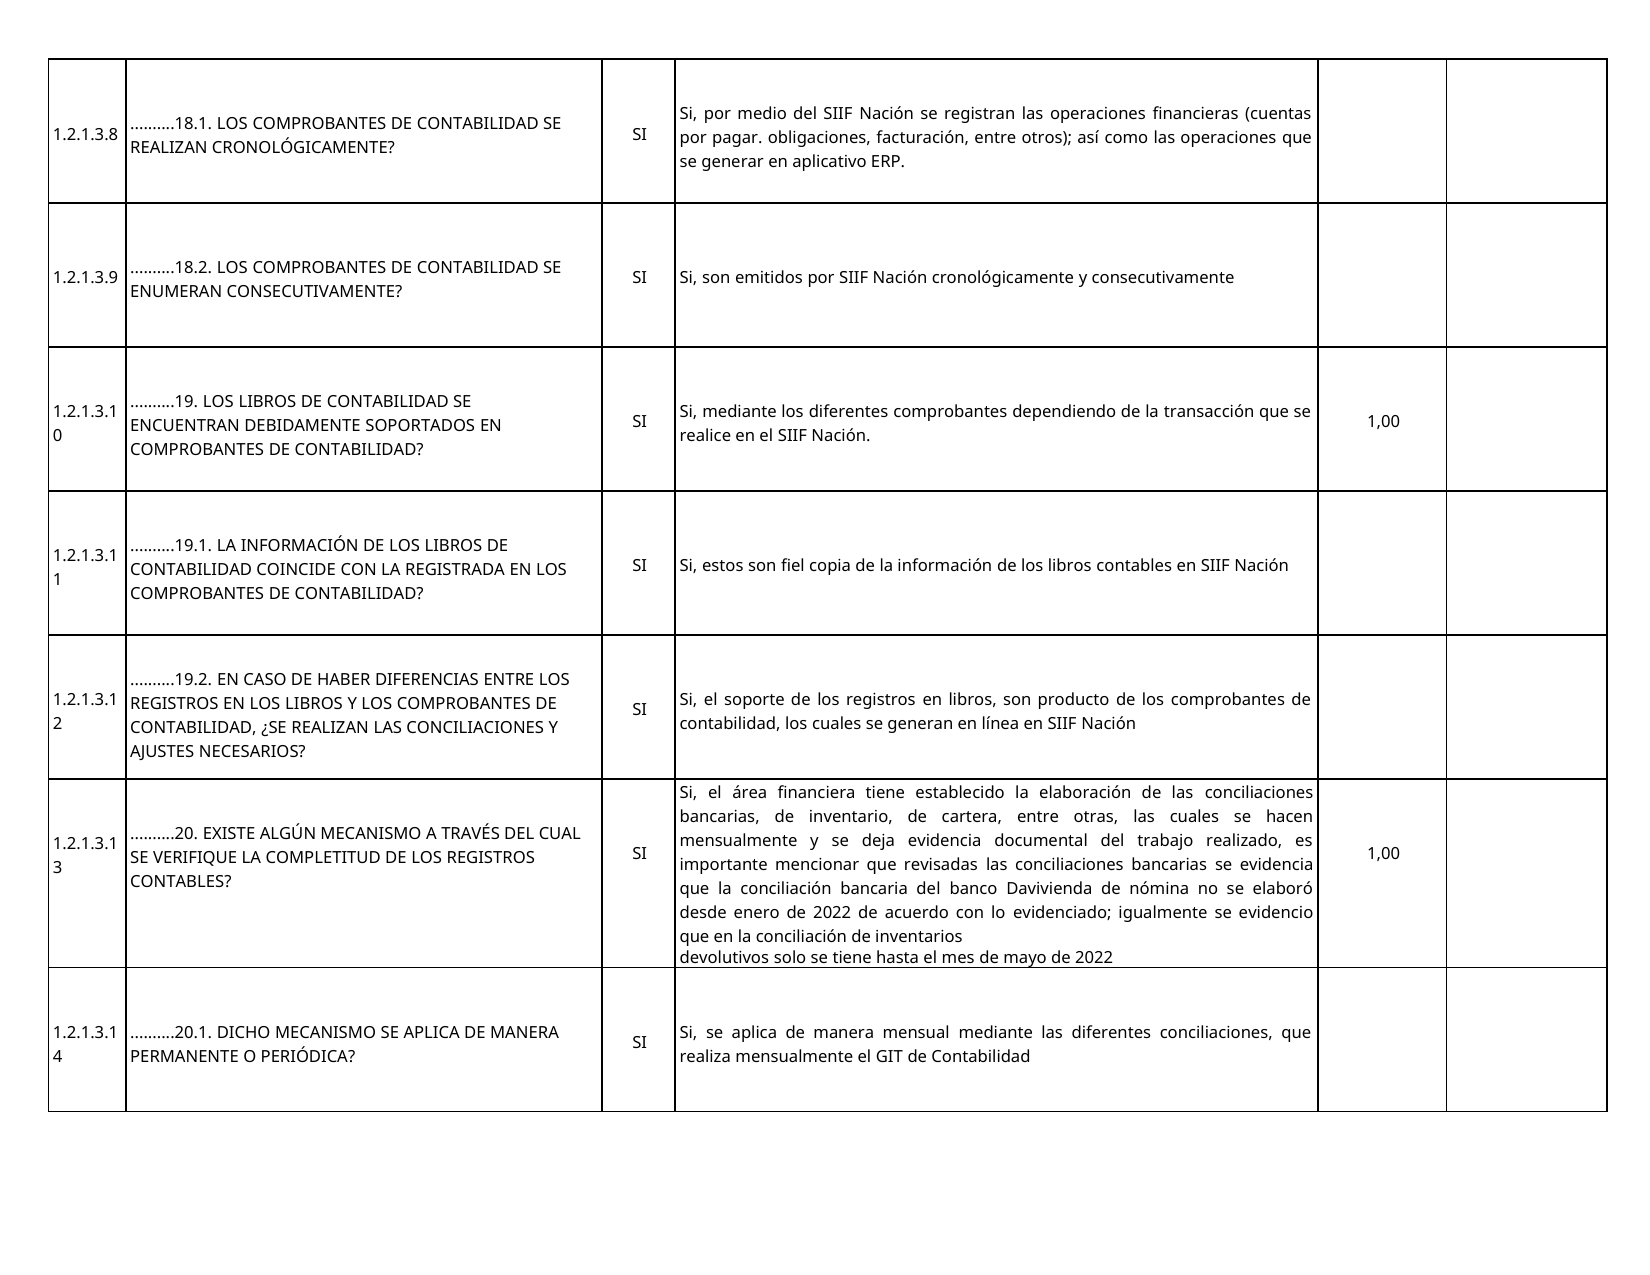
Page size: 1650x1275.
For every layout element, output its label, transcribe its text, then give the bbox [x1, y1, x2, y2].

table_cell 1.2.1.3.1 4 [49, 968, 125, 1111]
table_cell 1.2.1.3.1 0 [49, 348, 125, 490]
table_cell SI [603, 780, 674, 967]
table_cell Si, el área financiera tiene establecido la elaboración de las conciliaciones bancarias, de inventario, de cartera, entre otras, las cuales se hacen mensualmente y se deja evidencia documental del trabajo realizado, es importante mencionar que revisadas las conciliaciones bancarias se evidencia que la conciliación bancaria del banco Davivienda de nómina no se elaboró desde enero de 2022 de acuerdo con lo evidenciado; igualmente se evidencio que en la conciliación de inventarios devolutivos solo se tiene hasta el mes de mayo de 2022 [676, 780, 1317, 967]
table_cell SI [603, 492, 674, 634]
table_cell ..........18.2. LOS COMPROBANTES DE CONTABILIDAD SE ENUMERAN CONSECUTIVAMENTE? [127, 204, 601, 346]
table_cell ..........20. EXISTE ALGÚN MECANISMO A TRAVÉS DEL CUAL SE VERIFIQUE LA COMPLETITUD DE LOS REGISTROS CONTABLES? [127, 780, 601, 967]
table_header ..........18.1. LOS COMPROBANTES DE CONTABILIDAD SE REALIZAN CRONOLÓGICAMENTE? [127, 60, 601, 202]
table_cell 1,00 [1319, 348, 1446, 490]
table_header 1.2.1.3.8 [49, 60, 125, 202]
table_header SI [603, 60, 674, 202]
table_cell SI [603, 348, 674, 490]
table_cell ..........19.2. EN CASO DE HABER DIFERENCIAS ENTRE LOS REGISTROS EN LOS LIBROS Y LOS COMPROBANTES DE CONTABILIDAD, ¿SE REALIZAN LAS CONCILIACIONES Y AJUSTES NECESARIOS? [127, 636, 601, 778]
table_cell [1319, 968, 1446, 1111]
table_cell [1447, 636, 1606, 778]
table_cell Si, mediante los diferentes comprobantes dependiendo de la transacción que se realice en el SIIF Nación. [676, 348, 1317, 490]
table_cell [1447, 780, 1606, 967]
table_cell Si, se aplica de manera mensual mediante las diferentes conciliaciones, que realiza mensualmente el GIT de Contabilidad [676, 968, 1317, 1111]
table_cell Si, son emitidos por SIIF Nación cronológicamente y consecutivamente [676, 204, 1317, 346]
table_cell [1447, 968, 1606, 1111]
table_cell ..........20.1. DICHO MECANISMO SE APLICA DE MANERA PERMANENTE O PERIÓDICA? [127, 968, 601, 1111]
table_cell [1319, 636, 1446, 778]
table_cell Si, el soporte de los registros en libros, son producto de los comprobantes de contabilidad, los cuales se generan en línea en SIIF Nación [676, 636, 1317, 778]
table_cell [1319, 492, 1446, 634]
table_cell [1319, 204, 1446, 346]
table_cell 1.2.1.3.1 3 [49, 780, 125, 967]
table_header Si, por medio del SIIF Nación se registran las operaciones financieras (cuentas por pagar. obligaciones, facturación, entre otros); así como las operaciones que se generar en aplicativo ERP. [676, 60, 1317, 202]
table_cell [1447, 348, 1606, 490]
table_cell 1.2.1.3.1 1 [49, 492, 125, 634]
table_cell 1,00 [1319, 780, 1446, 967]
table_cell SI [603, 968, 674, 1111]
table_cell ..........19.1. LA INFORMACIÓN DE LOS LIBROS DE CONTABILIDAD COINCIDE CON LA REGISTRADA EN LOS COMPROBANTES DE CONTABILIDAD? [127, 492, 601, 634]
table_cell Si, estos son fiel copia de la información de los libros contables en SIIF Nación [676, 492, 1317, 634]
table_cell SI [603, 636, 674, 778]
table_header [1447, 60, 1606, 202]
table_cell SI [603, 204, 674, 346]
table_cell 1.2.1.3.1 2 [49, 636, 125, 778]
table_header [1319, 60, 1446, 202]
table_cell [1447, 204, 1606, 346]
table_cell [1447, 492, 1606, 634]
table_cell 1.2.1.3.9 [49, 204, 125, 346]
table_cell ..........19. LOS LIBROS DE CONTABILIDAD SE ENCUENTRAN DEBIDAMENTE SOPORTADOS EN COMPROBANTES DE CONTABILIDAD? [127, 348, 601, 490]
